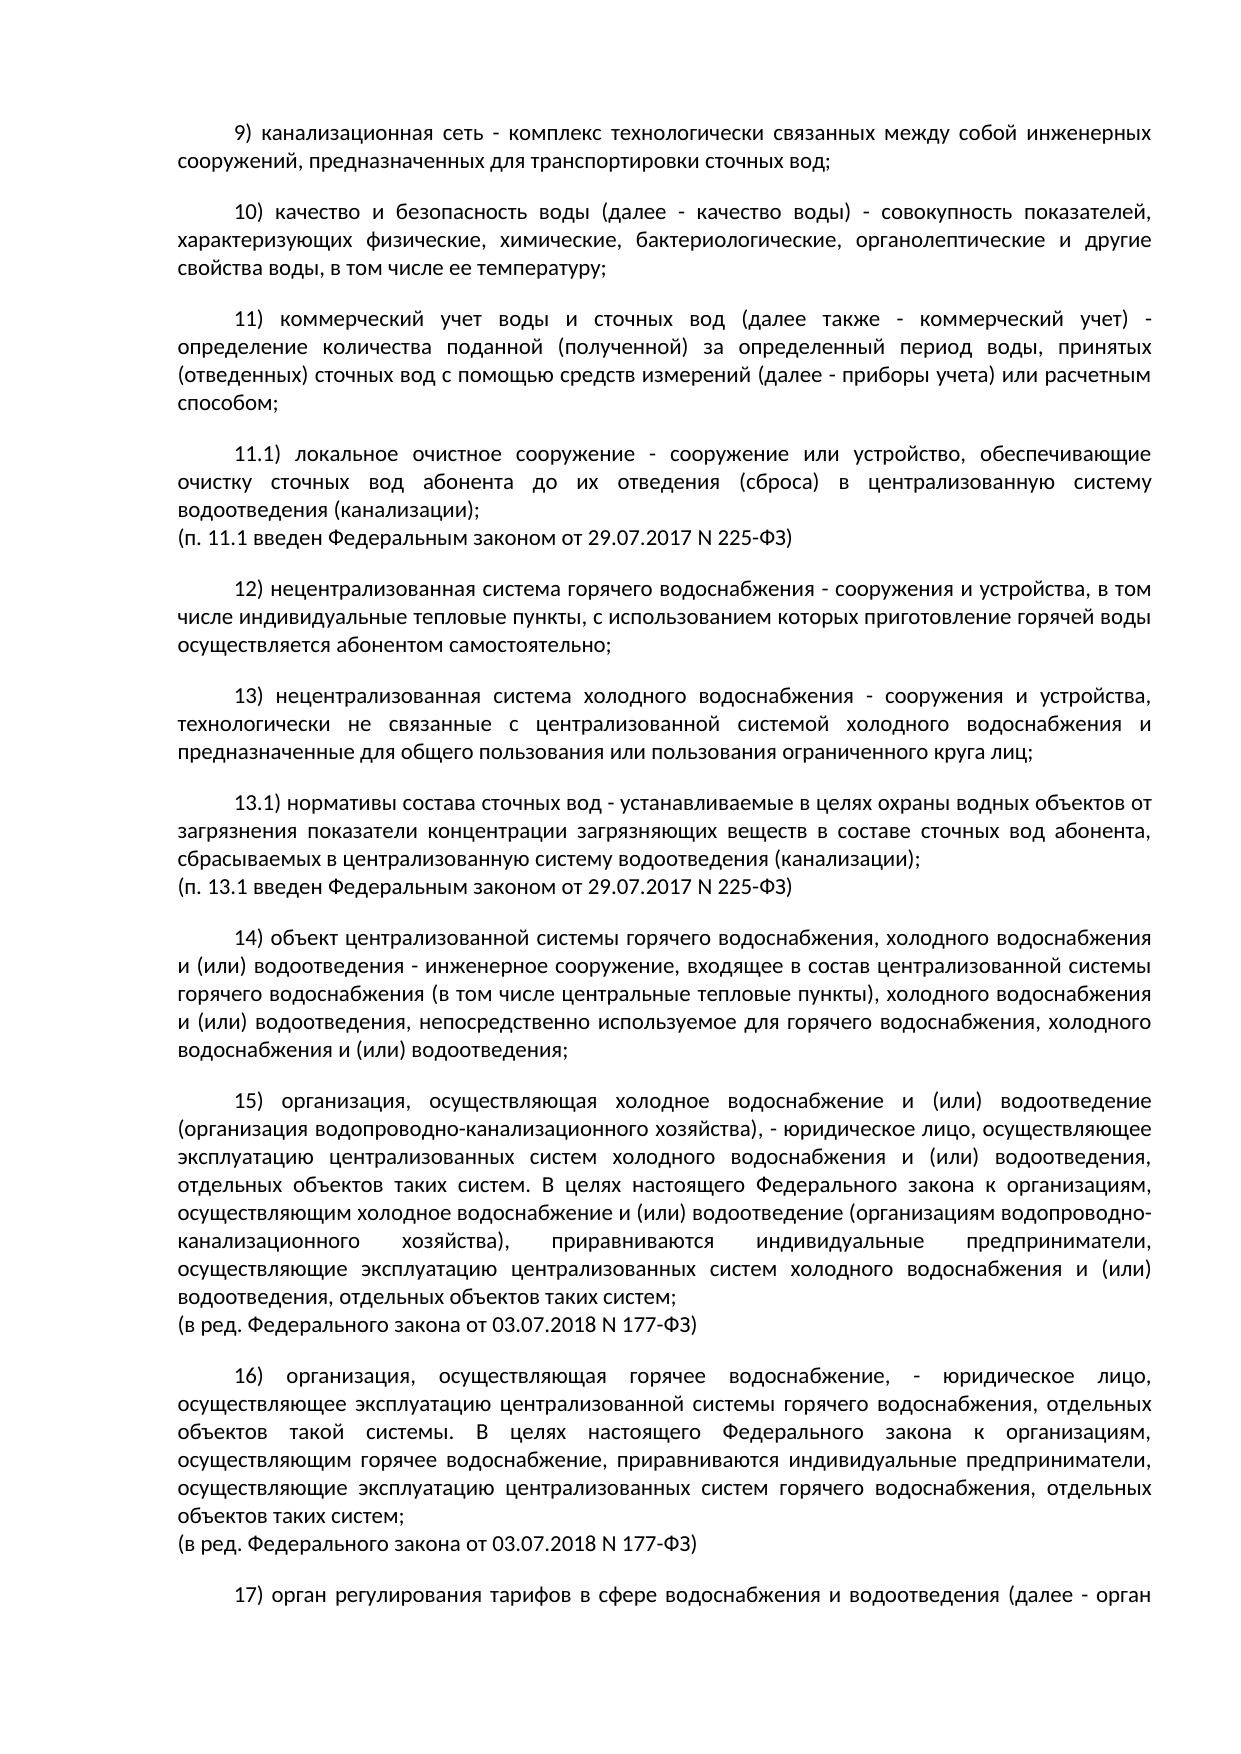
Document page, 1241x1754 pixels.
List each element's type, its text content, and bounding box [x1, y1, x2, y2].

text 15) организация, осуществляющая холодное водоснабжение и (или) водоотведение (организация водопроводно-канализационного хозяйства), - юридическое лицо, осуществляющее эксплуатацию централизованных систем холодного водоснабжения и (или) водоотведения, отдельных объектов таких систем. В целях настоящего Федерального закона к организациям, осуществляющим холодное водоснабжение и (или) водоотведение (организациям водопроводно-канализационного хозяйства), приравниваются индивидуальные предприниматели, осуществляющие эксплуатацию централизованных систем холодного водоснабжения и (или) водоотведения, отдельных объектов таких систем; [177, 1086, 1152, 1310]
text (п. 11.1 введен Федеральным законом от 29.07.2017 N 225-ФЗ) [177, 523, 1152, 551]
text 13) нецентрализованная система холодного водоснабжения - сооружения и устройства, технологически не связанные с централизованной системой холодного водоснабжения и предназначенные для общего пользования или пользования ограниченного круга лиц; [177, 681, 1152, 765]
text 14) объект централизованной системы горячего водоснабжения, холодного водоснабжения и (или) водоотведения - инженерное сооружение, входящее в состав централизованной системы горячего водоснабжения (в том числе центральные тепловые пункты), холодного водоснабжения и (или) водоотведения, непосредственно используемое для горячего водоснабжения, холодного водоснабжения и (или) водоотведения; [177, 923, 1152, 1063]
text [177, 1580, 1152, 1608]
text 11.1) локальное очистное сооружение - сооружение или устройство, обеспечивающие очистку сточных вод абонента до их отведения (сброса) в централизованную систему водоотведения (канализации); [177, 439, 1152, 523]
text (п. 13.1 введен Федеральным законом от 29.07.2017 N 225-ФЗ) [177, 872, 1152, 900]
text 13.1) нормативы состава сточных вод - устанавливаемые в целях охраны водных объектов от загрязнения показатели концентрации загрязняющих веществ в составе сточных вод абонента, сбрасываемых в централизованную систему водоотведения (канализации); [177, 788, 1152, 872]
text 11) коммерческий учет воды и сточных вод (далее также - коммерческий учет) - определение количества поданной (полученной) за определенный период воды, принятых (отведенных) сточных вод с помощью средств измерений (далее - приборы учета) или расчетным способом; [177, 304, 1152, 416]
text (в ред. Федерального закона от 03.07.2018 N 177-ФЗ) [177, 1310, 1152, 1338]
text 10) качество и безопасность воды (далее - качество воды) - совокупность показателей, характеризующих физические, химические, бактериологические, органолептические и другие свойства воды, в том числе ее температуру; [177, 197, 1152, 281]
text 12) нецентрализованная система горячего водоснабжения - сооружения и устройства, в том числе индивидуальные тепловые пункты, с использованием которых приготовление горячей воды осуществляется абонентом самостоятельно; [177, 574, 1152, 658]
text 16) организация, осуществляющая горячее водоснабжение, - юридическое лицо, осуществляющее эксплуатацию централизованной системы горячего водоснабжения, отдельных объектов такой системы. В целях настоящего Федерального закона к организациям, осуществляющим горячее водоснабжение, приравниваются индивидуальные предприниматели, осуществляющие эксплуатацию централизованных систем горячего водоснабжения, отдельных объектов таких систем; [177, 1361, 1152, 1529]
text 9) канализационная сеть - комплекс технологически связанных между собой инженерных сооружений, предназначенных для транспортировки сточных вод; [177, 118, 1152, 174]
text (в ред. Федерального закона от 03.07.2018 N 177-ФЗ) [177, 1529, 1152, 1557]
